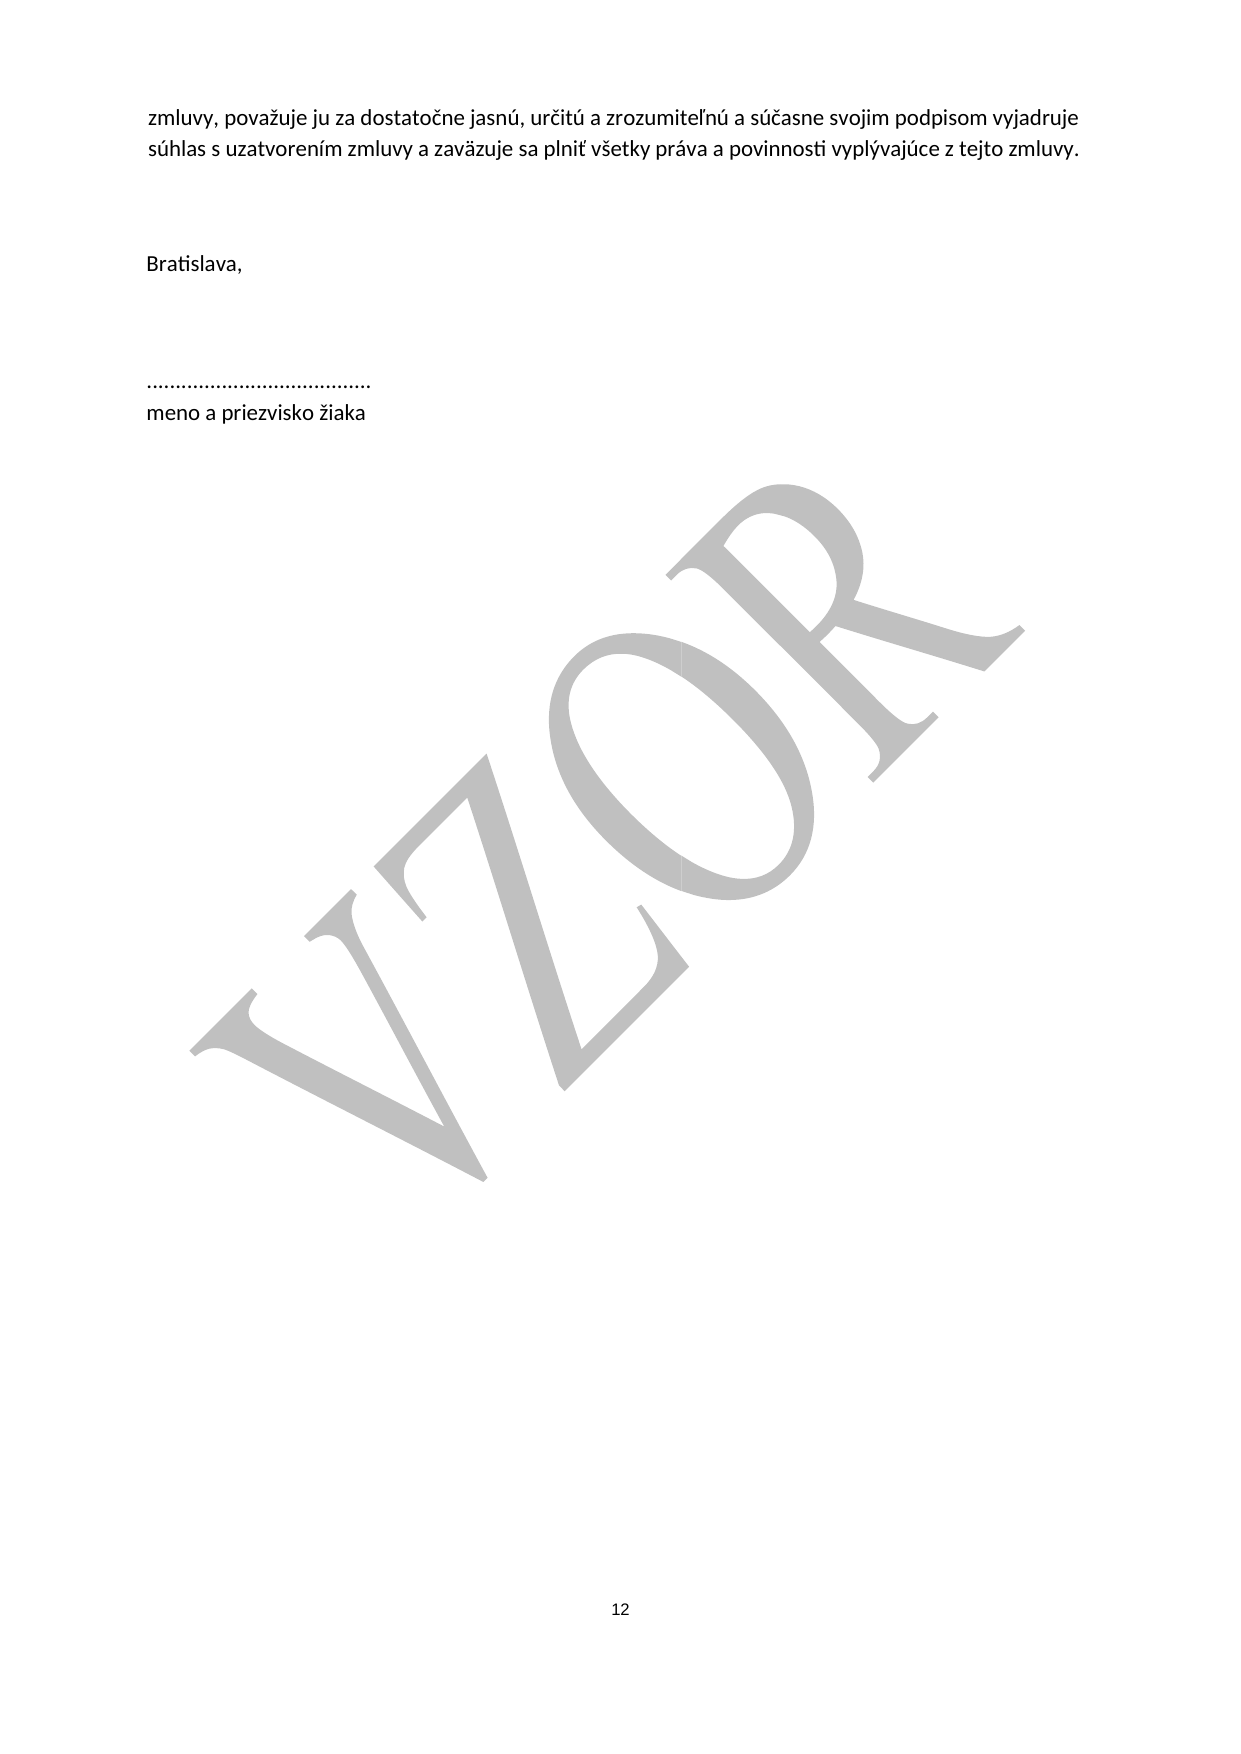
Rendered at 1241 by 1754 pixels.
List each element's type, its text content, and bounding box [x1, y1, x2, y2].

text ....................................... [146, 366, 1093, 394]
text Bratislava, [146, 249, 1093, 277]
text meno a priezvisko žiaka [146, 398, 1093, 426]
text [148, 103, 1093, 162]
